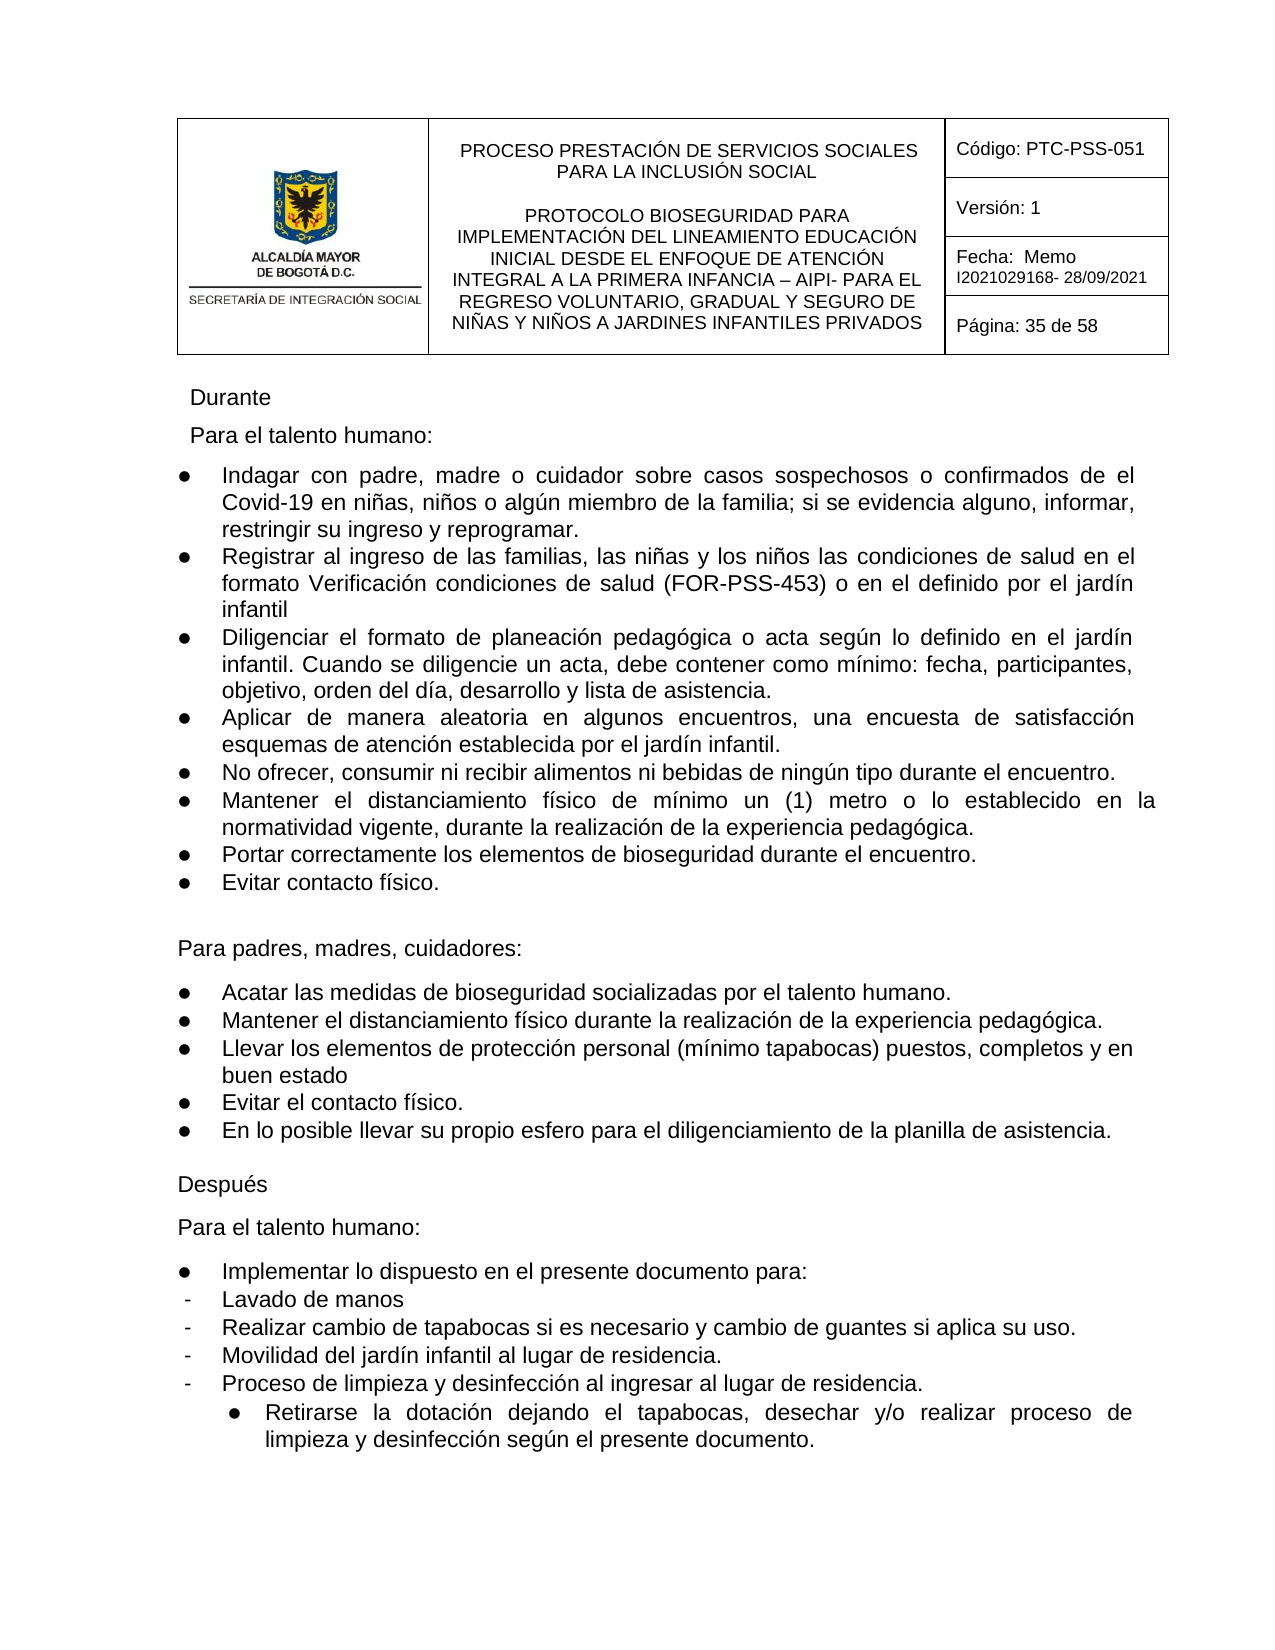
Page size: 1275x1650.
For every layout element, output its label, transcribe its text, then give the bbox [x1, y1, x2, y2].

text Para padres, madres, cuidadores: [177, 935, 1157, 961]
list Registrar al ingreso de las familias, las niñas y los niños las condiciones de salud en el formato Verificación condiciones de salud (FOR-PSS-453) o en el definido por el jardín infantil [177, 542, 1135, 623]
text Para el talento humano: [177, 1214, 1157, 1240]
subtitle Durante [177, 383, 1157, 410]
list Implementar lo dispuesto en el presente documento para: [177, 1257, 1157, 1285]
list Aplicar de manera aleatoria en algunos encuentros, una encuesta de satisfacción esquemas de atención establecida por el jardín infantil. [177, 703, 1136, 758]
list Llevar los elementos de protección personal (mínimo tapabocas) puestos, completos y en buen estado [177, 1034, 1134, 1088]
list Diligenciar el formato de planeación pedagógica o acta según lo definido en el jardín infantil. Cuando se diligencie un acta, debe contener como mínimo: fecha, participantes, objetivo, orden del día, desarrollo y lista de asistencia. [177, 623, 1134, 703]
text Después [177, 1171, 1157, 1197]
list Evitar contacto físico. [177, 868, 1134, 896]
list Indagar con padre, madre o cuidador sobre casos sospechosos o confirmados de el Covid-19 en niñas, niños o algún miembro de la familia; si se evidencia alguno, informar, restringir su ingreso y reprogramar. [177, 461, 1136, 542]
list Realizar cambio de tapabocas si es necesario y cambio de guantes si aplica su uso. [184, 1313, 1157, 1341]
list Mantener el distanciamiento físico de mínimo un (1) metro o lo establecido en la normatividad vigente, durante la realización de la experiencia pedagógica. [177, 786, 1157, 840]
list Retirarse la dotación dejando el tapabocas, desechar y/o realizar proceso de limpieza y desinfección según el presente documento. [227, 1398, 1133, 1453]
list Proceso de limpieza y desinfección al ingresar al lugar de residencia. [184, 1369, 1157, 1397]
list En lo posible llevar su propio esfero para el diligenciamiento de la planilla de asistencia. [177, 1117, 1157, 1144]
list Acatar las medidas de bioseguridad socializadas por el talento humano. [177, 978, 1157, 1006]
list Evitar el contacto físico. [177, 1088, 1157, 1117]
list No ofrecer, consumir ni recibir alimentos ni bebidas de ningún tipo durante el encuentro. [177, 758, 1157, 786]
picture [188, 170, 422, 304]
list Portar correctamente los elementos de bioseguridad durante el encuentro. [177, 840, 1134, 868]
list Lavado de manos [184, 1285, 1157, 1313]
list Movilidad del jardín infantil al lugar de residencia. [184, 1341, 1157, 1369]
list Mantener el distanciamiento físico durante la realización de la experiencia pedagógica. [177, 1006, 1157, 1034]
subtitle Para el talento humano: [177, 422, 1157, 449]
